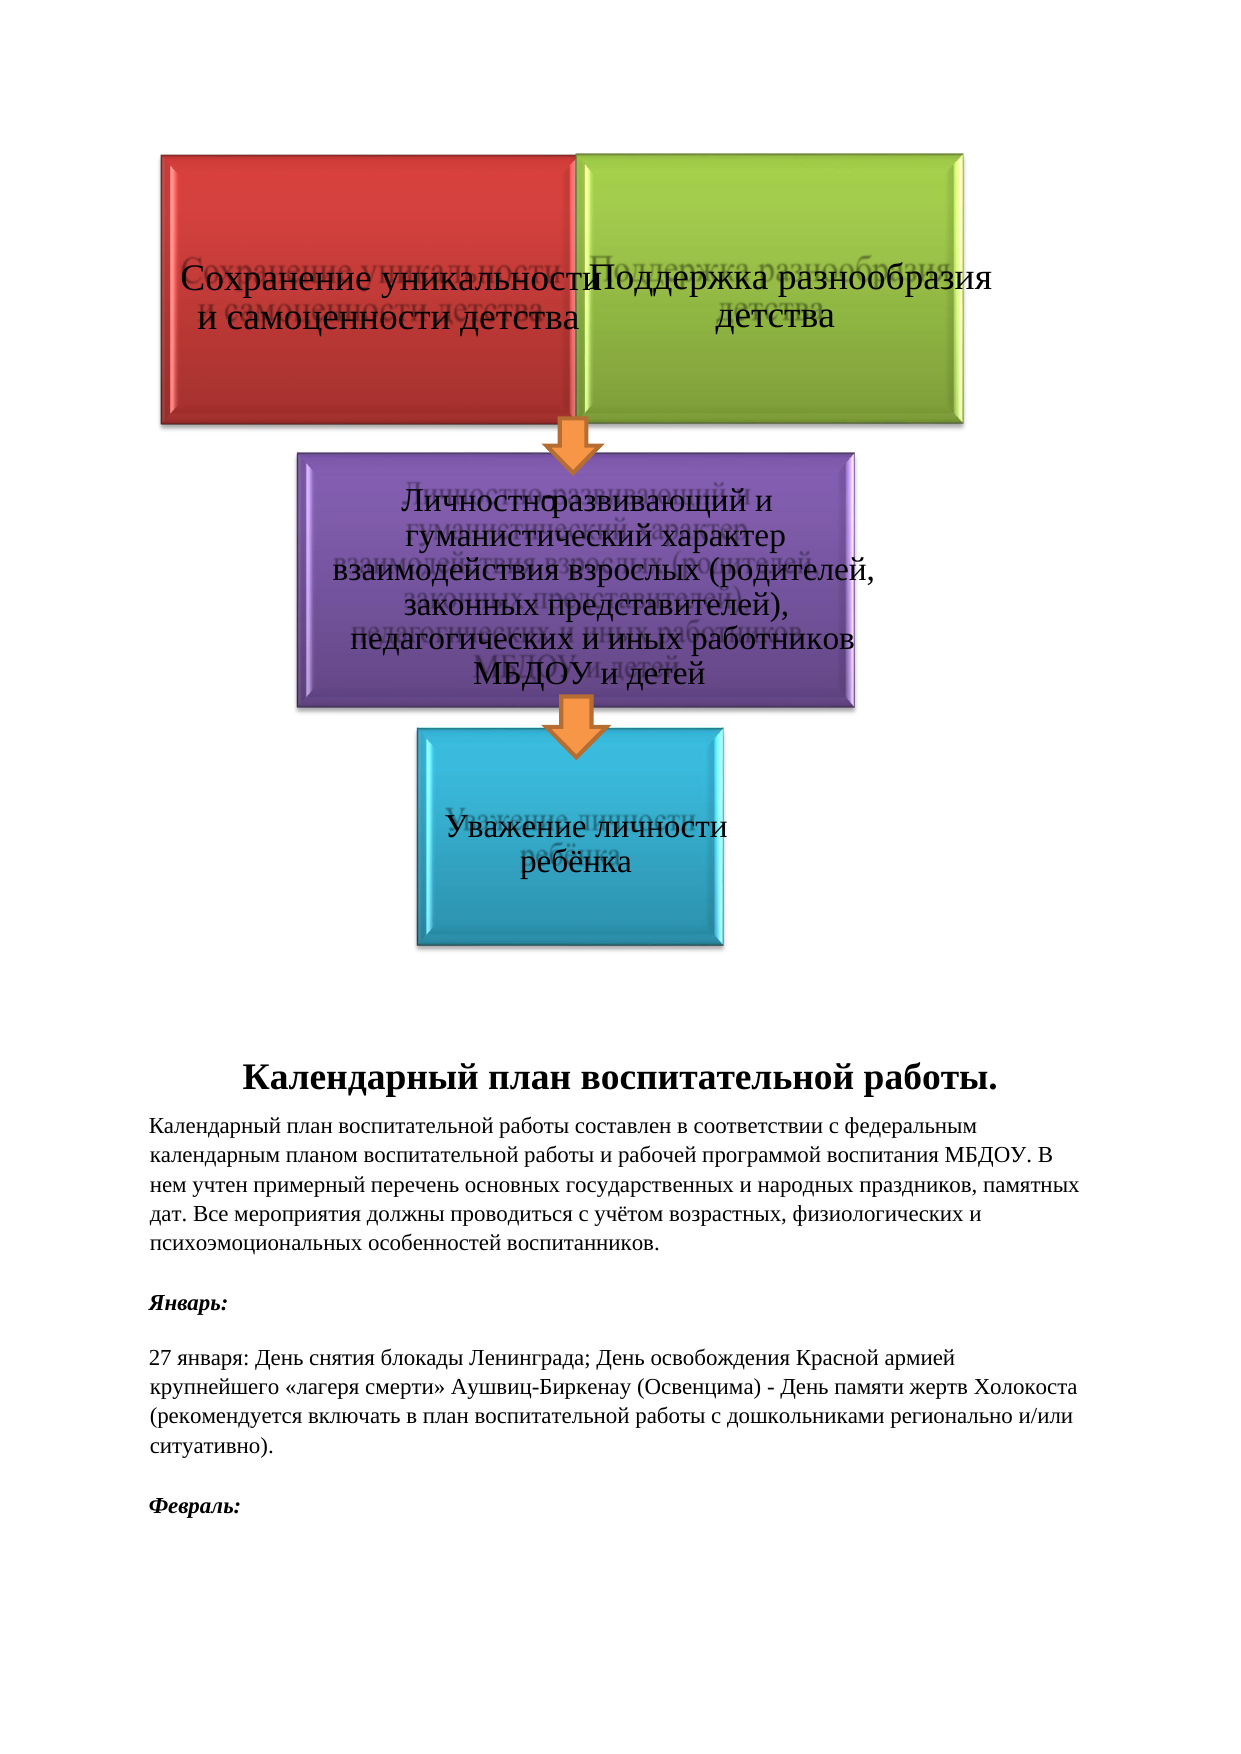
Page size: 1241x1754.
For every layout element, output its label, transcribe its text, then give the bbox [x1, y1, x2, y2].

picture [979, 273, 985, 280]
picture [410, 724, 730, 956]
text Календарный план воспитательной работы составлен в соответствии с федеральным календарным планом воспитательной работы и рабочей программой воспитания МБДОУ. В нем учтен примерный перечень основных государственных и народных праздников, памятных дат. Все мероприятия должны проводиться с учётом возрастных, физиологических и психоэмоциональных особенностей воспитанников. [148, 1112, 1090, 1255]
text 27 января: День снятия блокады Ленинграда; День освобождения Красной армией крупнейшего «лагеря смерти» Аушвиц-Биркенау (Освенцима) - День памяти жертв Холокоста (рекомендуется включать в план воспитательной работы с дошкольниками регионально и/или ситуативно). [148, 1344, 1090, 1458]
text Календарный план воспитательной работы. [150, 1054, 1090, 1097]
picture [290, 449, 861, 718]
text Январь: [148, 1289, 1090, 1316]
text Февраль: [148, 1492, 1090, 1518]
picture [152, 150, 987, 435]
